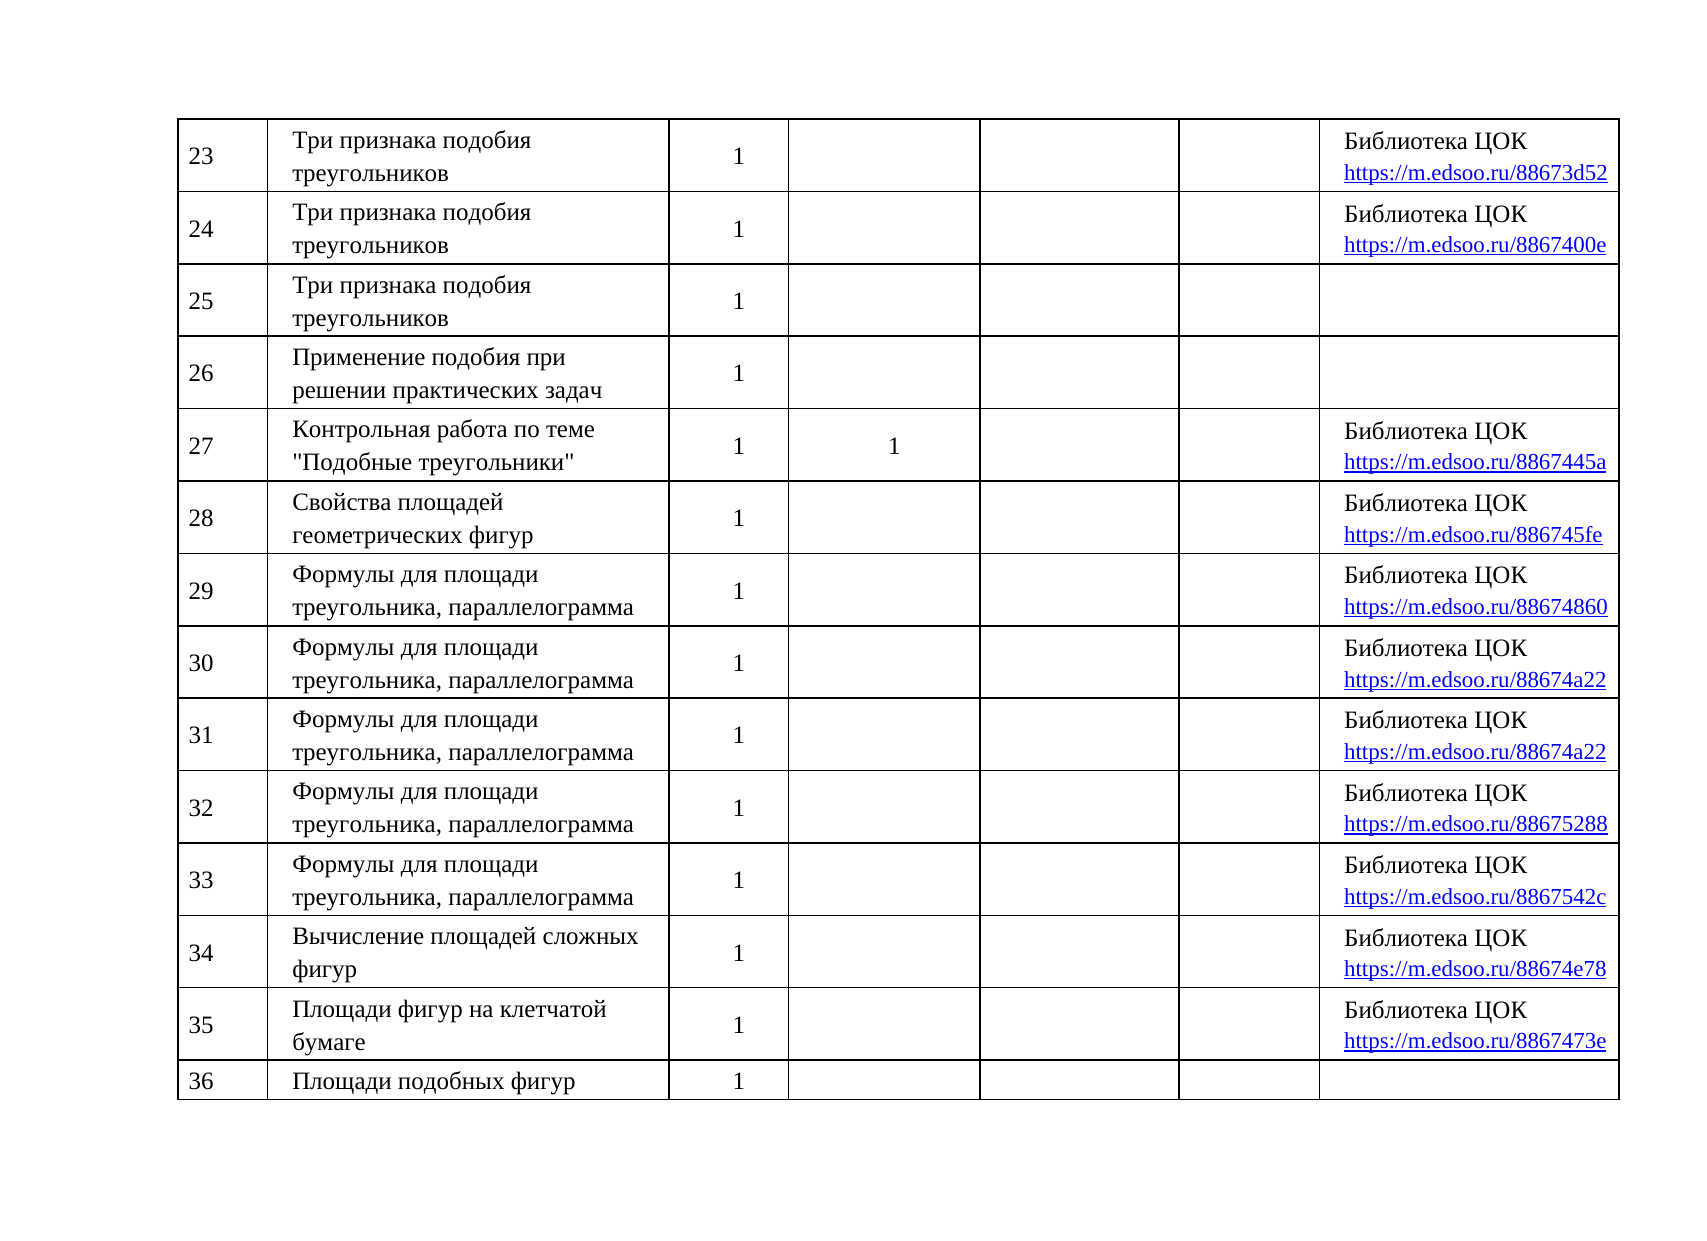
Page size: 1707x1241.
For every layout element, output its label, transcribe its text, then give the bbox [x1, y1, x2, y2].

table_cell Библиотека ЦОК https://m.edsoo.ru/8867473e [1320, 988, 1618, 1059]
table_cell [1320, 265, 1618, 335]
table_cell [789, 1061, 979, 1099]
table_cell 1 [670, 916, 788, 987]
table_cell [981, 844, 1178, 914]
table_cell Библиотека ЦОК https://m.edsoo.ru/8867542c [1320, 844, 1618, 914]
table_cell 25 [179, 265, 267, 335]
table_cell 1 [670, 554, 788, 625]
table_cell [981, 337, 1178, 408]
table_cell 1 [670, 844, 788, 914]
table_cell [789, 916, 979, 987]
table_cell Формулы для площади треугольника, параллелограмма [268, 554, 668, 625]
table_cell [1180, 120, 1319, 191]
table_cell 1 [670, 771, 788, 842]
table_cell [1180, 192, 1319, 263]
table_cell 1 [670, 627, 788, 697]
table_cell [1180, 482, 1319, 552]
table_cell Библиотека ЦОК https://m.edsoo.ru/88674860 [1320, 554, 1618, 625]
table_cell [981, 988, 1178, 1059]
table_cell [789, 192, 979, 263]
table_cell 1 [670, 192, 788, 263]
table_cell [789, 844, 979, 914]
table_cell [268, 120, 668, 191]
table_cell [1180, 265, 1319, 335]
table_cell 1 [670, 265, 788, 335]
table_cell 32 [179, 771, 267, 842]
table_cell Контрольная работа по теме "Подобные треугольники" [268, 409, 668, 480]
table_cell [1180, 699, 1319, 770]
table_cell [1180, 916, 1319, 987]
table_cell 29 [179, 554, 267, 625]
table_cell 23 [179, 120, 267, 191]
table_cell [789, 265, 979, 335]
table_cell 27 [179, 409, 267, 480]
table_cell [789, 699, 979, 770]
table_cell [981, 120, 1178, 191]
table_cell 36 [179, 1061, 267, 1099]
table_cell Формулы для площади треугольника, параллелограмма [268, 699, 668, 770]
table_cell [981, 699, 1178, 770]
table_cell 1 [670, 337, 788, 408]
table_cell Три признака подобия треугольников [268, 192, 668, 263]
table_cell 1 [789, 409, 979, 480]
table_cell [1180, 627, 1319, 697]
table_cell Площади фигур на клетчатой бумаге [268, 988, 668, 1059]
table_cell [1180, 771, 1319, 842]
table_cell [981, 192, 1178, 263]
table_cell Три признака подобия треугольников [268, 265, 668, 335]
table_cell 30 [179, 627, 267, 697]
table_cell [1320, 1061, 1618, 1099]
table_cell 1 [670, 482, 788, 552]
table_cell [1180, 1061, 1319, 1099]
table_cell [789, 771, 979, 842]
table_cell Свойства площадей геометрических фигур [268, 482, 668, 552]
table_cell Библиотека ЦОК https://m.edsoo.ru/88674a22 [1320, 627, 1618, 697]
table_cell [1180, 988, 1319, 1059]
table_cell 33 [179, 844, 267, 914]
table_cell Библиотека ЦОК https://m.edsoo.ru/8867445a [1320, 409, 1618, 480]
table_cell [981, 1061, 1178, 1099]
table_cell 1 [670, 120, 788, 191]
table_cell [789, 482, 979, 552]
table_cell 34 [179, 916, 267, 987]
table_cell Библиотека ЦОК https://m.edsoo.ru/886745fe [1320, 482, 1618, 552]
table_cell [981, 771, 1178, 842]
table_cell [981, 627, 1178, 697]
table_cell 26 [179, 337, 267, 408]
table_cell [268, 1061, 668, 1099]
table_cell [981, 554, 1178, 625]
table_cell [1180, 554, 1319, 625]
table_cell [789, 988, 979, 1059]
table_cell Вычисление площадей сложных фигур [268, 916, 668, 987]
table_cell Формулы для площади треугольника, параллелограмма [268, 771, 668, 842]
table_cell 1 [670, 699, 788, 770]
table_cell 24 [179, 192, 267, 263]
table_cell 31 [179, 699, 267, 770]
table_cell Библиотека ЦОК https://m.edsoo.ru/88673d52 [1320, 120, 1618, 191]
table_cell [1320, 337, 1618, 408]
table_cell 1 [670, 988, 788, 1059]
table_cell [789, 627, 979, 697]
table_cell 28 [179, 482, 267, 552]
table_cell [789, 337, 979, 408]
table_cell [789, 554, 979, 625]
table_cell 35 [179, 988, 267, 1059]
table_cell [981, 482, 1178, 552]
table_cell 1 [670, 409, 788, 480]
table_cell Библиотека ЦОК https://m.edsoo.ru/88674e78 [1320, 916, 1618, 987]
table_cell [981, 916, 1178, 987]
table_cell Формулы для площади треугольника, параллелограмма [268, 844, 668, 914]
table_cell [1180, 337, 1319, 408]
table_cell [1180, 844, 1319, 914]
table_cell [981, 409, 1178, 480]
table_cell [1180, 409, 1319, 480]
table_cell Библиотека ЦОК https://m.edsoo.ru/88675288 [1320, 771, 1618, 842]
table_cell Библиотека ЦОК https://m.edsoo.ru/88674a22 [1320, 699, 1618, 770]
table_cell Формулы для площади треугольника, параллелограмма [268, 627, 668, 697]
table_cell [789, 120, 979, 191]
table_cell 1 [670, 1061, 788, 1099]
table_cell Библиотека ЦОК https://m.edsoo.ru/8867400e [1320, 192, 1618, 263]
table_cell Применение подобия при решении практических задач [268, 337, 668, 408]
table_cell [981, 265, 1178, 335]
